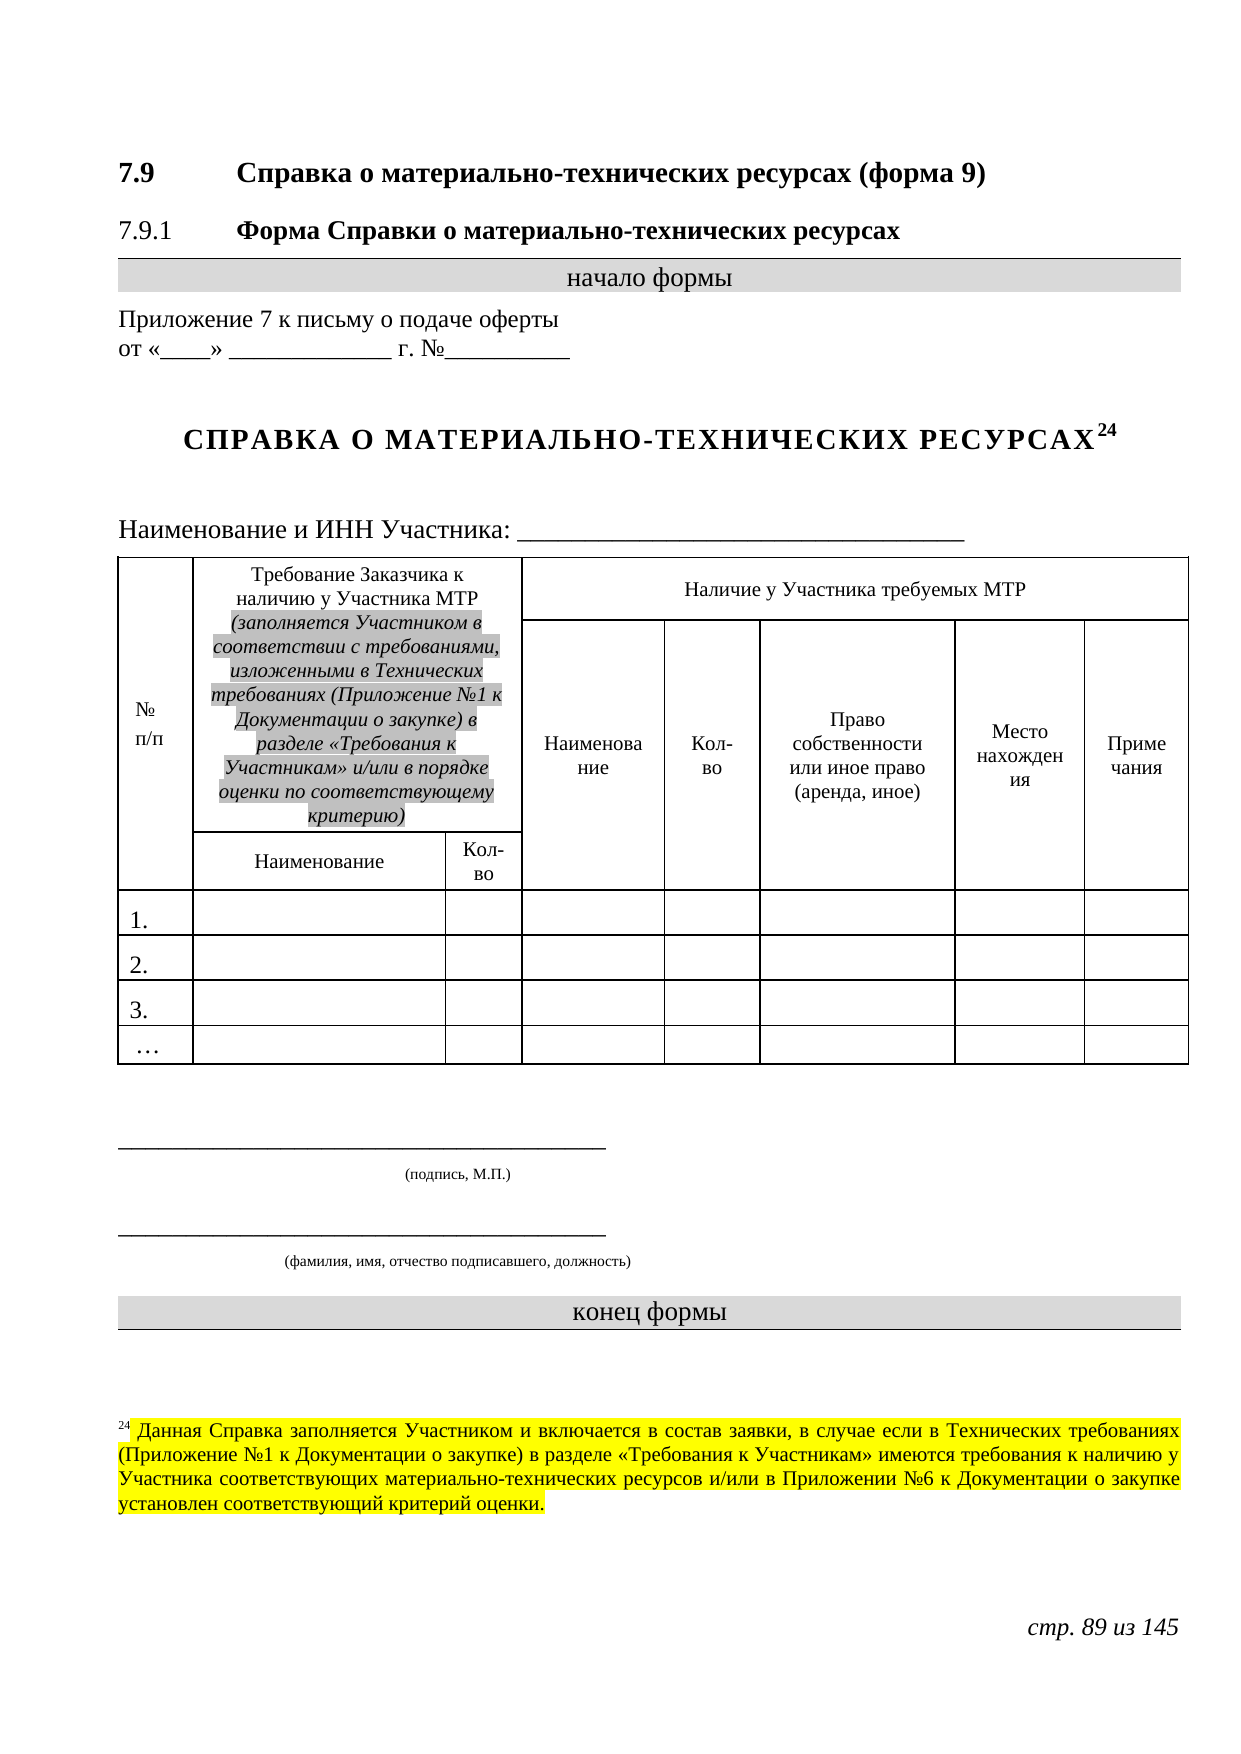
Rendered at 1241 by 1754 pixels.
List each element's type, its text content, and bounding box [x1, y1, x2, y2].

text начало формы [118, 259, 1181, 292]
table_cell [761, 891, 954, 934]
table_cell [665, 936, 759, 979]
table_cell [194, 936, 445, 979]
subtitle Справка о материально-технических ресурсах (форма 9) [118, 156, 1181, 189]
table_cell [761, 936, 954, 979]
table_cell [446, 981, 521, 1024]
table_cell [194, 1026, 445, 1063]
table_cell Наименование [194, 833, 445, 889]
table_cell [665, 1026, 759, 1063]
table_cell Право собственности или иное право (аренда, иное) [761, 621, 954, 889]
table_header Требование Заказчика к наличию у Участника МТР (заполняется Участником в соответствии с требованиями, изложенными в Технических требованиях (Приложение №1 к Документации о закупке) в разделе «Требования к Участникам» и/или в порядке оценки по соответствующему критерию) [194, 558, 521, 831]
table_cell [446, 1026, 521, 1063]
text (подпись, М.П.) [118, 1164, 797, 1196]
table_cell [761, 981, 954, 1024]
table_cell [523, 1026, 664, 1063]
table_cell [523, 981, 664, 1024]
table_cell Кол-во [665, 621, 759, 889]
text ____________________________________ [118, 1121, 1181, 1152]
table_cell [1085, 981, 1188, 1024]
table_header Наличие у Участника требуемых МТР [523, 558, 1188, 619]
table_cell Наименование [523, 621, 664, 889]
table_cell [665, 891, 759, 934]
table_cell [665, 981, 759, 1024]
table_cell [194, 981, 445, 1024]
text (фамилия, имя, отчество подписавшего, должность) [118, 1252, 797, 1283]
table_cell [956, 981, 1084, 1024]
table_cell [523, 936, 664, 979]
table_cell [1085, 1026, 1188, 1063]
text Наименование и ИНН Участника: _________________________________ [118, 513, 1181, 544]
table_cell [119, 936, 192, 979]
table_cell Кол-во [446, 833, 521, 889]
table_cell [956, 891, 1084, 934]
text ____________________________________ [118, 1208, 1181, 1239]
table_cell [119, 891, 192, 934]
table_cell [446, 891, 521, 934]
table_cell … [119, 1026, 192, 1063]
table_cell [194, 891, 445, 934]
table_cell [523, 891, 664, 934]
text Справка о материально-технических ресурсах [118, 418, 1181, 457]
text конец формы [118, 1296, 1181, 1329]
text Приложение 7 к письму о подаче оферты от «____» _____________ г. №__________ [118, 304, 1181, 362]
text Форма Справки о материально-технических ресурсах [118, 214, 1181, 245]
table_cell [446, 936, 521, 979]
table_cell [1085, 936, 1188, 979]
table_cell [119, 981, 192, 1024]
table_cell [1085, 891, 1188, 934]
table_cell Место нахождения [956, 621, 1084, 889]
table_header № п/п [119, 558, 192, 889]
table_cell [956, 936, 1084, 979]
table_cell [761, 1026, 954, 1063]
table_cell [956, 1026, 1084, 1063]
table_cell Примечания [1085, 621, 1188, 889]
